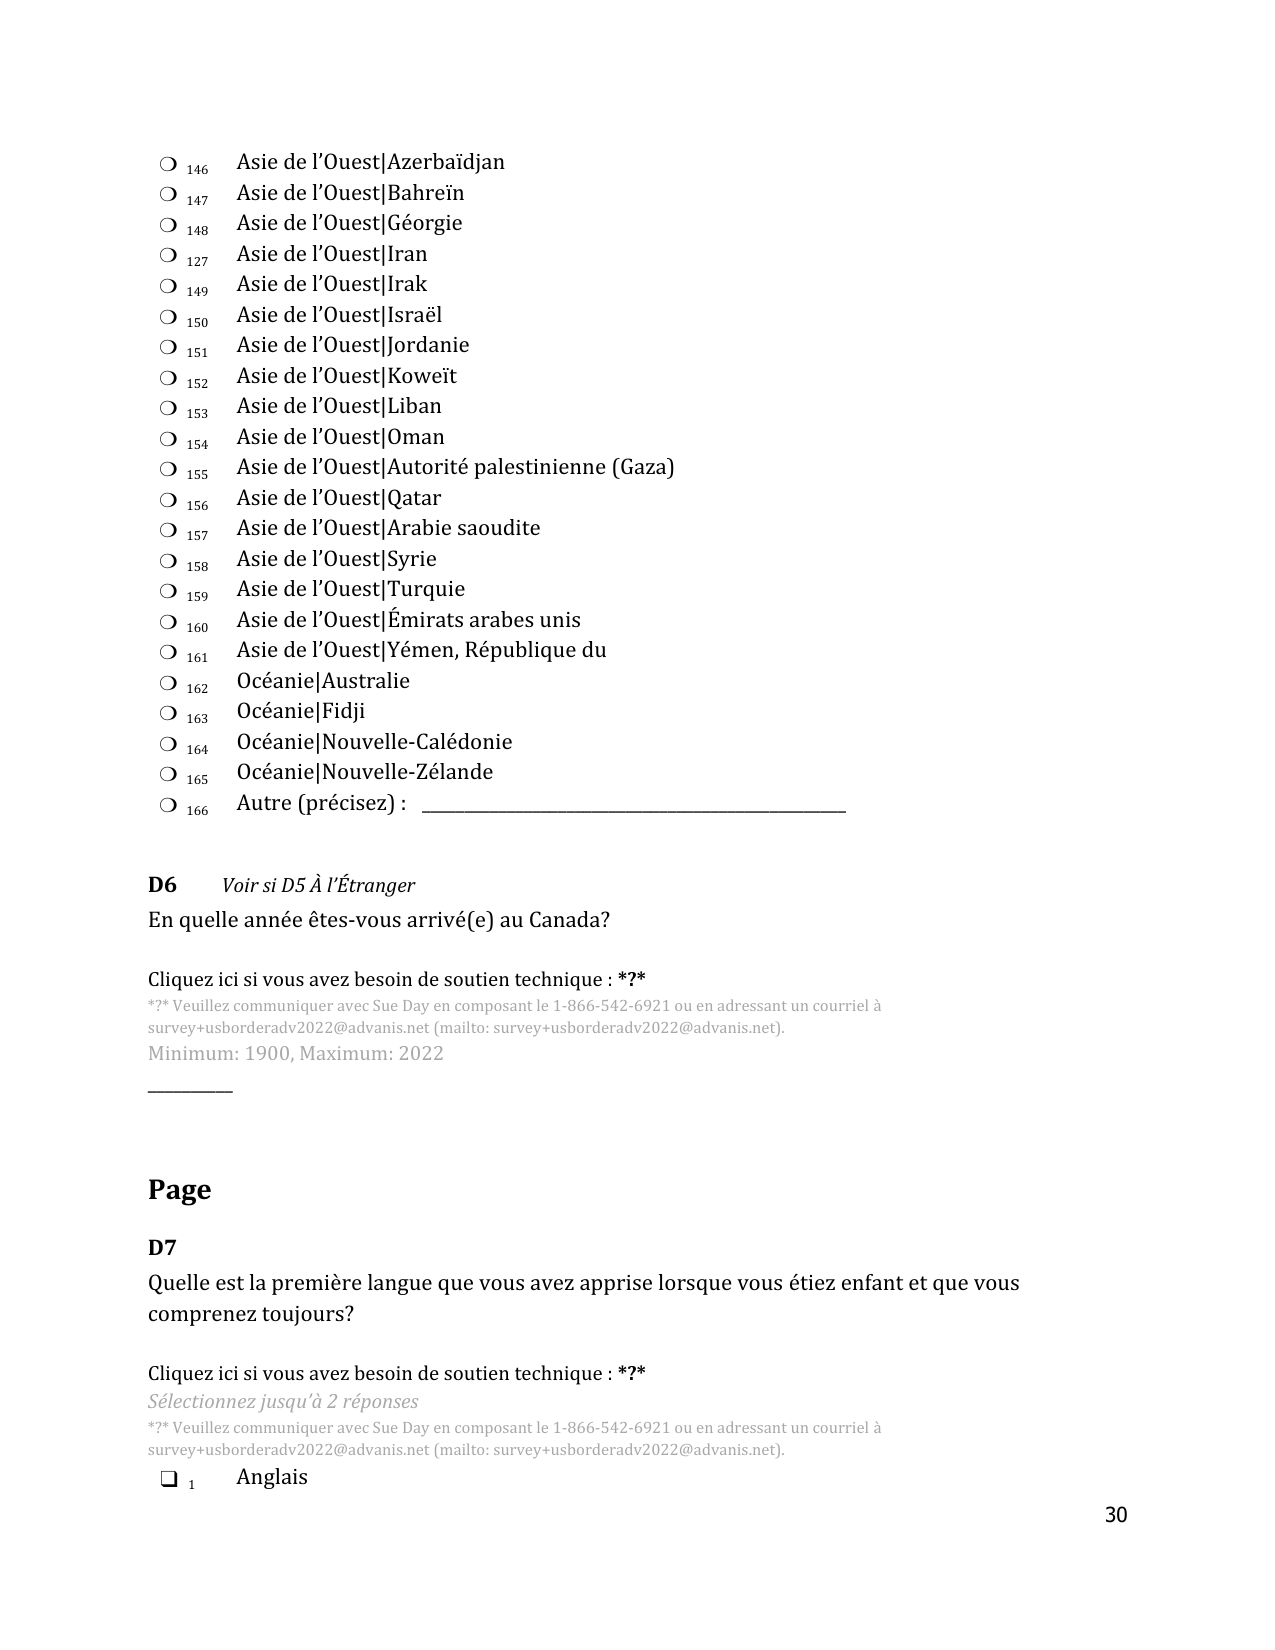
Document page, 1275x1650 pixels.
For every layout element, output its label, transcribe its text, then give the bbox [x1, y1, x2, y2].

table_header ❑ 1 [148, 1462, 225, 1493]
text *?* Veuillez communiquer avec Sue Day en composant le 1-866-542-6921 ou en adressant un courriel à survey+usborderadv2022@advanis.net (mailto: survey+usborderadv2022@advanis.net). [148, 995, 1127, 1037]
table_cell ❍ 152 [148, 361, 225, 392]
table_cell Asie de l’Ouest|Irak [225, 270, 1127, 300]
table_cell Asie de l’Ouest|Oman [225, 422, 1127, 453]
table_cell Asie de l’Ouest|Émirats arabes unis [225, 605, 1127, 636]
table_cell ❍ 127 [148, 239, 225, 270]
text __________ [148, 1068, 1127, 1095]
table_cell Océanie|Fidji [225, 697, 1127, 727]
table_cell ❍ 155 [148, 453, 225, 483]
table_cell ❍ 165 [148, 758, 225, 788]
table_cell ❍ 164 [148, 728, 225, 758]
table_cell Asie de l’Ouest|Arabie saoudite [225, 514, 1127, 544]
table_cell Asie de l’Ouest|Géorgie [225, 209, 1127, 239]
table_cell ❍ 156 [148, 483, 225, 514]
table_cell ❍ 158 [148, 544, 225, 575]
table_cell Asie de l’Ouest|Iran [225, 239, 1127, 270]
text D6 Voir si D5 À l’Étranger [148, 871, 1127, 898]
table_cell ❍ 154 [148, 422, 225, 453]
table_cell Asie de l’Ouest|Yémen, République du [225, 636, 1127, 666]
table_cell Asie de l’Ouest|Azerbaïdjan [225, 148, 1127, 178]
table_cell ❍ 162 [148, 666, 225, 697]
table_cell Asie de l’Ouest|Syrie [225, 544, 1127, 575]
table_cell ❍ 161 [148, 636, 225, 666]
table_cell Autre (précisez) : __________________________________________________ [225, 789, 1127, 819]
text D7 [148, 1234, 1127, 1261]
text En quelle année êtes-vous arrivé(e) au Canada? Cliquez ici si vous avez besoin de soutien technique : *?* [148, 906, 1127, 992]
table_cell ❍ 153 [148, 392, 225, 422]
table_cell Asie de l’Ouest|Turquie [225, 575, 1127, 605]
table_cell ❍ 149 [148, 270, 225, 300]
table_cell Océanie|Australie [225, 666, 1127, 697]
table_cell Océanie|Nouvelle-Calédonie [225, 728, 1127, 758]
table_cell ❍ 160 [148, 605, 225, 636]
table_header Anglais [225, 1462, 1127, 1493]
table_cell ❍ 166 [148, 789, 225, 819]
table_cell Asie de l’Ouest|Autorité palestinienne (Gaza) [225, 453, 1127, 483]
text Sélectionnez jusqu’à 2 réponses [148, 1389, 1127, 1414]
text *?* Veuillez communiquer avec Sue Day en composant le 1-866-542-6921 ou en adressant un courriel à survey+usborderadv2022@advanis.net (mailto: survey+usborderadv2022@advanis.net). [148, 1417, 1127, 1459]
table_cell Asie de l’Ouest|Liban [225, 392, 1127, 422]
table_cell Océanie|Nouvelle-Zélande [225, 758, 1127, 788]
table_cell Asie de l’Ouest|Qatar [225, 483, 1127, 514]
table_cell ❍ 150 [148, 300, 225, 331]
text Quelle est la première langue que vous avez apprise lorsque vous étiez enfant et que vous comprenez toujours? Cliquez ici si vous avez besoin de soutien technique : *?* [148, 1269, 1127, 1386]
table_cell ❍ 147 [148, 178, 225, 209]
table_cell Asie de l’Ouest|Bahreïn [225, 178, 1127, 209]
table_cell ❍ 148 [148, 209, 225, 239]
table_cell Asie de l’Ouest|Jordanie [225, 331, 1127, 361]
table_cell ❍ 159 [148, 575, 225, 605]
table_cell ❍ 146 [148, 148, 225, 178]
table_cell Asie de l’Ouest|Israël [225, 300, 1127, 331]
table_cell ❍ 151 [148, 331, 225, 361]
table_cell ❍ 157 [148, 514, 225, 544]
text Page [148, 1172, 1127, 1206]
text Minimum: 1900, Maximum: 2022 [148, 1040, 1127, 1065]
table_cell Asie de l’Ouest|Koweït [225, 361, 1127, 392]
table_cell ❍ 163 [148, 697, 225, 727]
